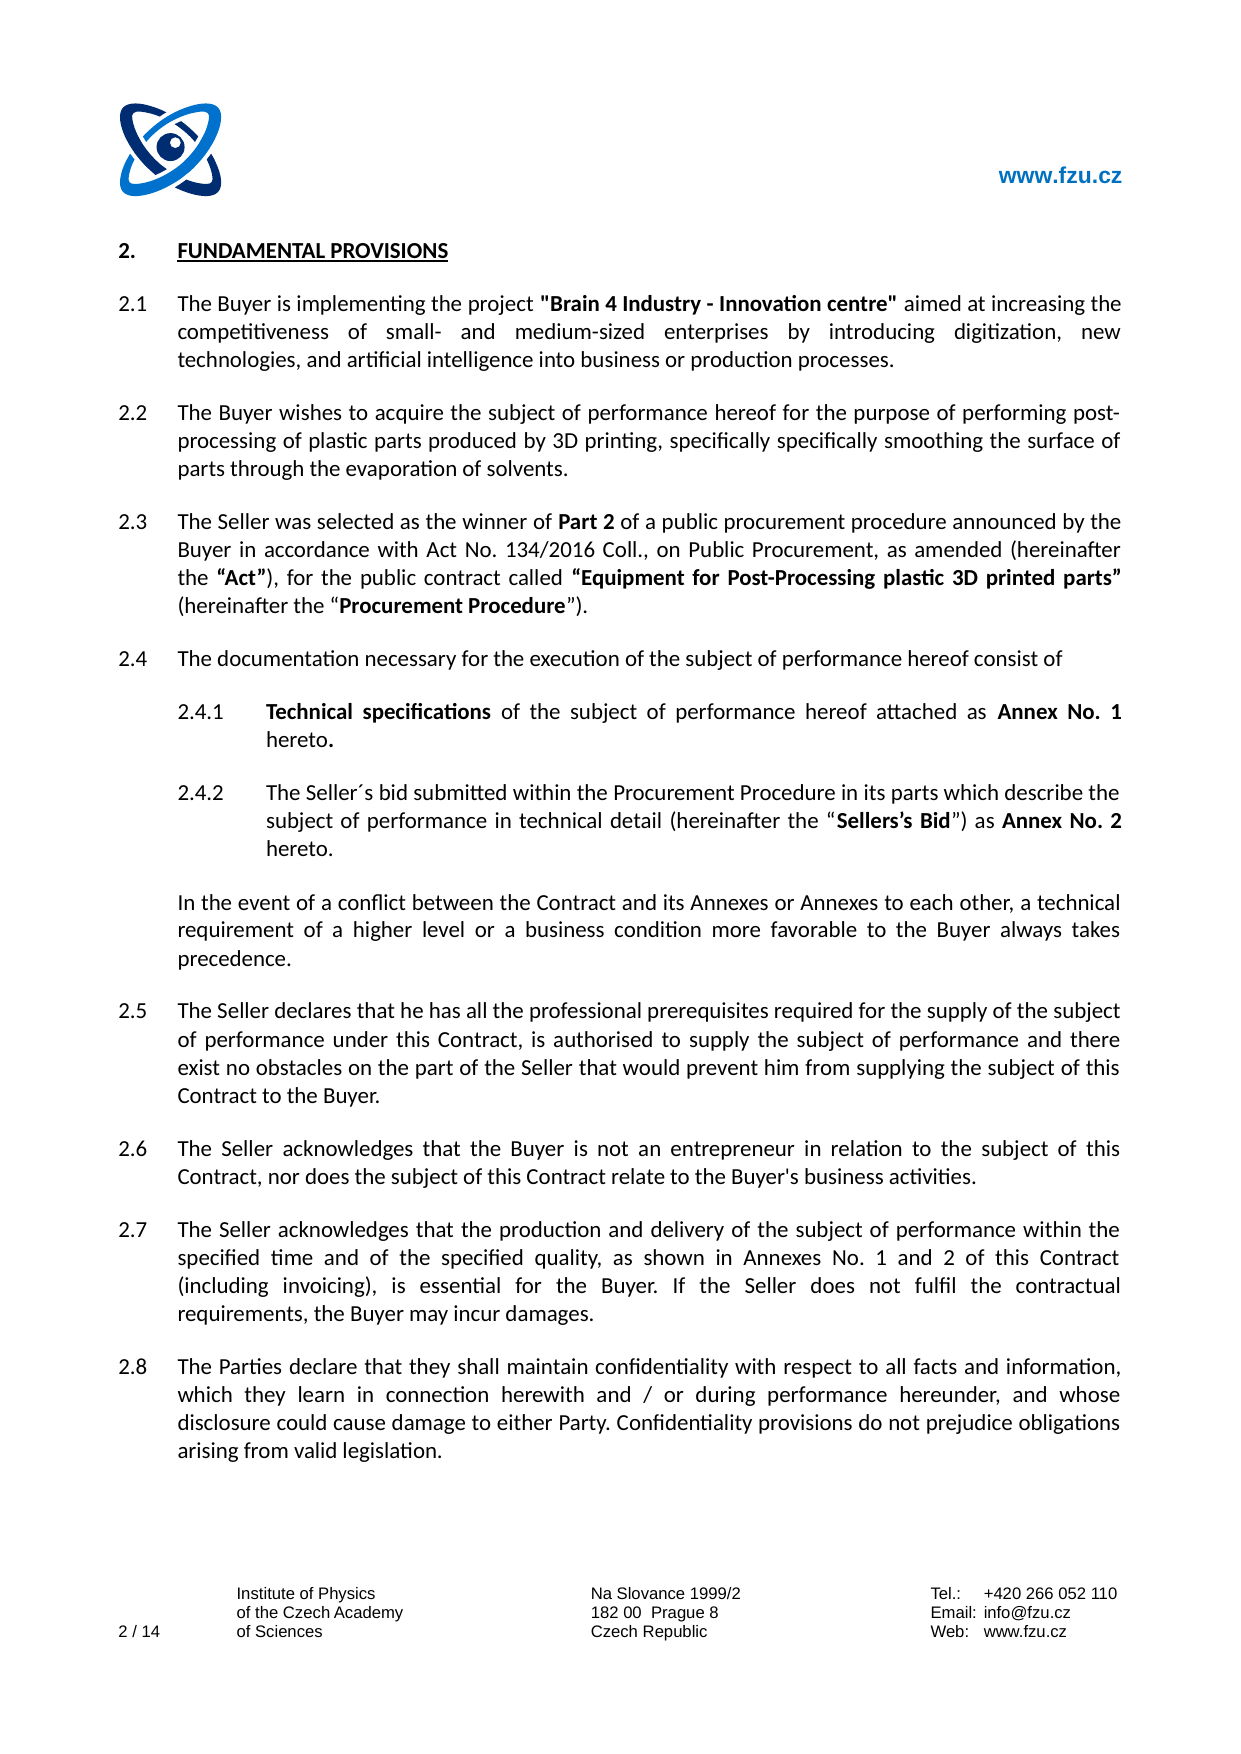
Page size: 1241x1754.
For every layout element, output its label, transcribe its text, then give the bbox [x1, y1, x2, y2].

list FUNDAMENTAL PROVISIONS [118, 236, 1122, 264]
list The documentation necessary for the execution of the subject of performance hereof consist of [118, 644, 1122, 672]
text In the event of a conflict between the Contract and its Annexes or Annexes to each other, a technical requirement of a higher level or a business condition more favorable to the Buyer always takes precedence. [177, 888, 1122, 972]
list The Seller acknowledges that the Buyer is not an entrepreneur in relation to the subject of this Contract, nor does the subject of this Contract relate to the Buyer's business activities. [118, 1134, 1122, 1190]
list The Seller declares that he has all the professional prerequisites required for the supply of the subject of performance under this Contract, is authorised to supply the subject of performance and there exist no obstacles on the part of the Seller that would prevent him from supplying the subject of this Contract to the Buyer. [118, 997, 1122, 1109]
list The Seller´s bid submitted within the Procurement Procedure in its parts which describe the subject of performance in technical detail (hereinafter the “Sellers’s Bid”) as Annex No. 2 hereto. [177, 778, 1122, 863]
list Technical specifications of the subject of performance hereof attached as Annex No. 1 hereto. [177, 697, 1122, 753]
list The Seller acknowledges that the production and delivery of the subject of performance within the specified time and of the specified quality, as shown in Annexes No. 1 and 2 of this Contract (including invoicing), is essential for the Buyer. If the Seller does not fulfil the contractual requirements, the Buyer may incur damages. [118, 1215, 1122, 1327]
list The Parties declare that they shall maintain confidentiality with respect to all facts and information, which they learn in connection herewith and / or during performance hereunder, and whose disclosure could cause damage to either Party. Confidentiality provisions do not prejudice obligations arising from valid legislation. [118, 1352, 1122, 1464]
list The Seller was selected as the winner of Part 2 of a public procurement procedure announced by the Buyer in accordance with Act No. 134/2016 Coll., on Public Procurement, as amended (hereinafter the “Act”), for the public contract called “Equipment for Post-Processing plastic 3D printed parts” (hereinafter the “Procurement Procedure”). [118, 507, 1122, 619]
list The Buyer wishes to acquire the subject of performance hereof for the purpose of performing post-processing of plastic parts produced by 3D printing, specifically specifically smoothing the surface of parts through the evaporation of solvents. [118, 398, 1122, 482]
list The Buyer is implementing the project "Brain 4 Industry - Innovation centre" aimed at increasing the competitiveness of small- and medium-sized enterprises by introducing digitization, new technologies, and artificial intelligence into business or production processes. [118, 289, 1122, 373]
